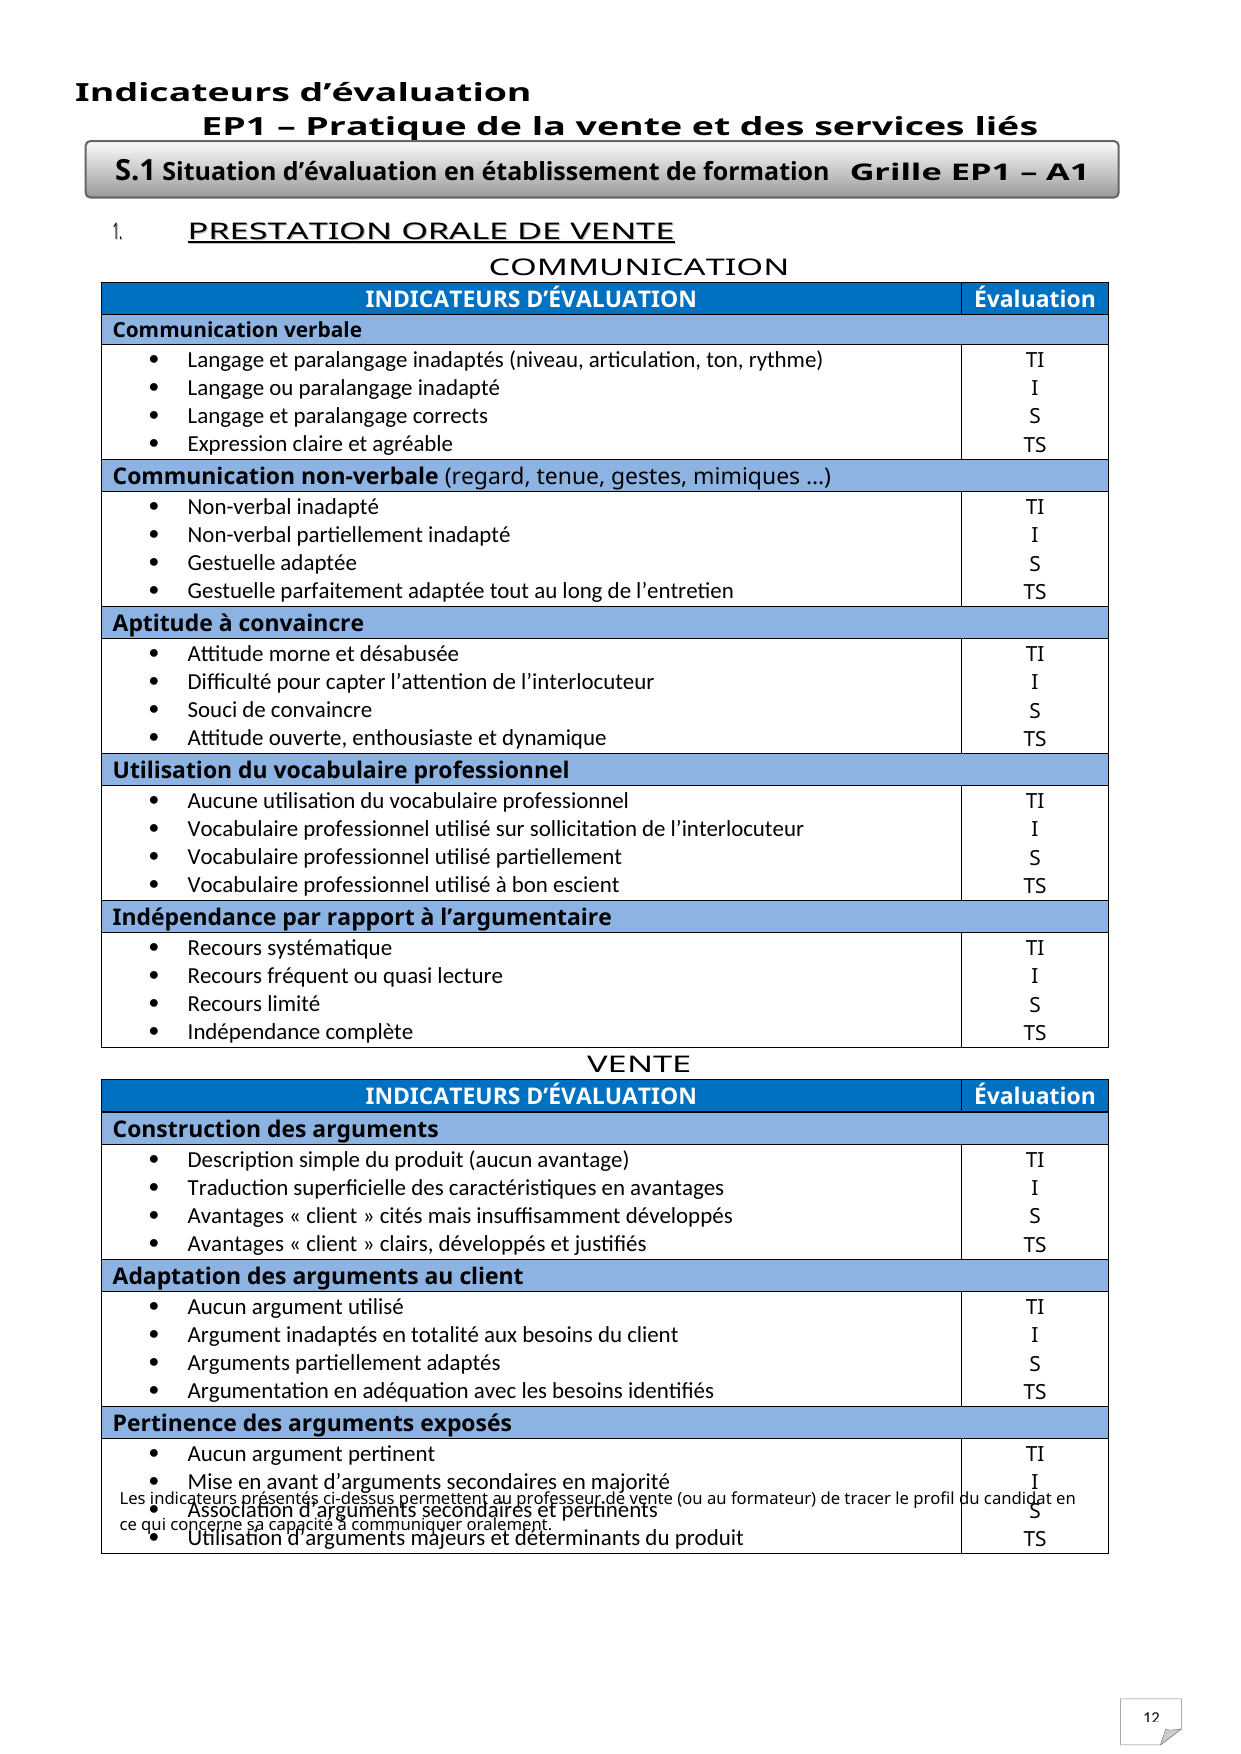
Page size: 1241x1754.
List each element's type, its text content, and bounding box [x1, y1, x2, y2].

table_cell Aucun argument utilisé Argument inadaptés en totalité aux besoins du client Arguments partiellement adaptés Argumentation en adéquation avec les besoins identifiés [102, 1292, 961, 1406]
table_cell TI I S TS [962, 1439, 1108, 1553]
table_cell TI I S TS [962, 786, 1108, 900]
table_cell Aucune utilisation du vocabulaire professionnel Vocabulaire professionnel utilisé sur sollicitation de l’interlocuteur Vocabulaire professionnel utilisé partiellement Vocabulaire professionnel utilisé à bon escient [102, 786, 961, 900]
text EP1 – Pratique de la vente et des services liés [75, 109, 1165, 143]
table_cell Langage et paralangage inadaptés (niveau, articulation, ton, rythme) Langage ou paralangage inadapté Langage et paralangage corrects Expression claire et agréable [102, 345, 961, 458]
table_header INDICATEURS D’ÉVALUATION [102, 283, 961, 314]
table_cell TI I S TS [962, 345, 1108, 458]
table_cell TI I S TS [962, 639, 1108, 753]
table_cell Adaptation des arguments au client [102, 1260, 1108, 1291]
table_cell TI I S TS [962, 1292, 1108, 1406]
table_cell Attitude morne et désabusée Difficulté pour capter l’attention de l’interlocuteur Souci de convaincre Attitude ouverte, enthousiaste et dynamique [102, 639, 961, 753]
table_cell Aptitude à convaincre [102, 607, 1108, 638]
table_header INDICATEURS D’ÉVALUATION [102, 1080, 961, 1111]
table_cell Construction des arguments [102, 1113, 1108, 1144]
text Indicateurs d’évaluation [75, 75, 1165, 109]
table_cell Pertinence des arguments exposés [102, 1407, 1108, 1438]
table_cell Non-verbal inadapté Non-verbal partiellement inadapté Gestuelle adaptée Gestuelle parfaitement adaptée tout au long de l’entretien [102, 492, 961, 606]
table_cell Recours systématique Recours fréquent ou quasi lecture Recours limité Indépendance complète [102, 933, 961, 1047]
table_cell TI I S TS [962, 933, 1108, 1047]
table_cell Communication verbale [102, 315, 1108, 344]
table_cell Utilisation du vocabulaire professionnel [102, 754, 1108, 785]
table_cell TI I S TS [962, 1145, 1108, 1258]
table_cell Communication non-verbale (regard, tenue, gestes, mimiques …) [102, 460, 1108, 491]
text VENTE [112, 1048, 1165, 1079]
list PRESTATION ORALE DE VENTE [112, 215, 1165, 246]
table_cell TI I S TS [962, 492, 1108, 606]
text COMMUNICATION [112, 251, 1165, 282]
table_cell Indépendance par rapport à l’argumentaire [102, 901, 1108, 932]
table_header Évaluation [962, 283, 1108, 314]
table_header Évaluation [962, 1080, 1108, 1111]
table_cell Aucun argument pertinent Mise en avant d’arguments secondaires en majorité Association d’arguments secondaires et pertinents Utilisation d’arguments majeurs et déterminants du produit [102, 1439, 961, 1553]
table_cell Description simple du produit (aucun avantage) Traduction superficielle des caractéristiques en avantages Avantages « client » cités mais insuffisamment développés Avantages « client » clairs, développés et justifiés [102, 1145, 961, 1258]
